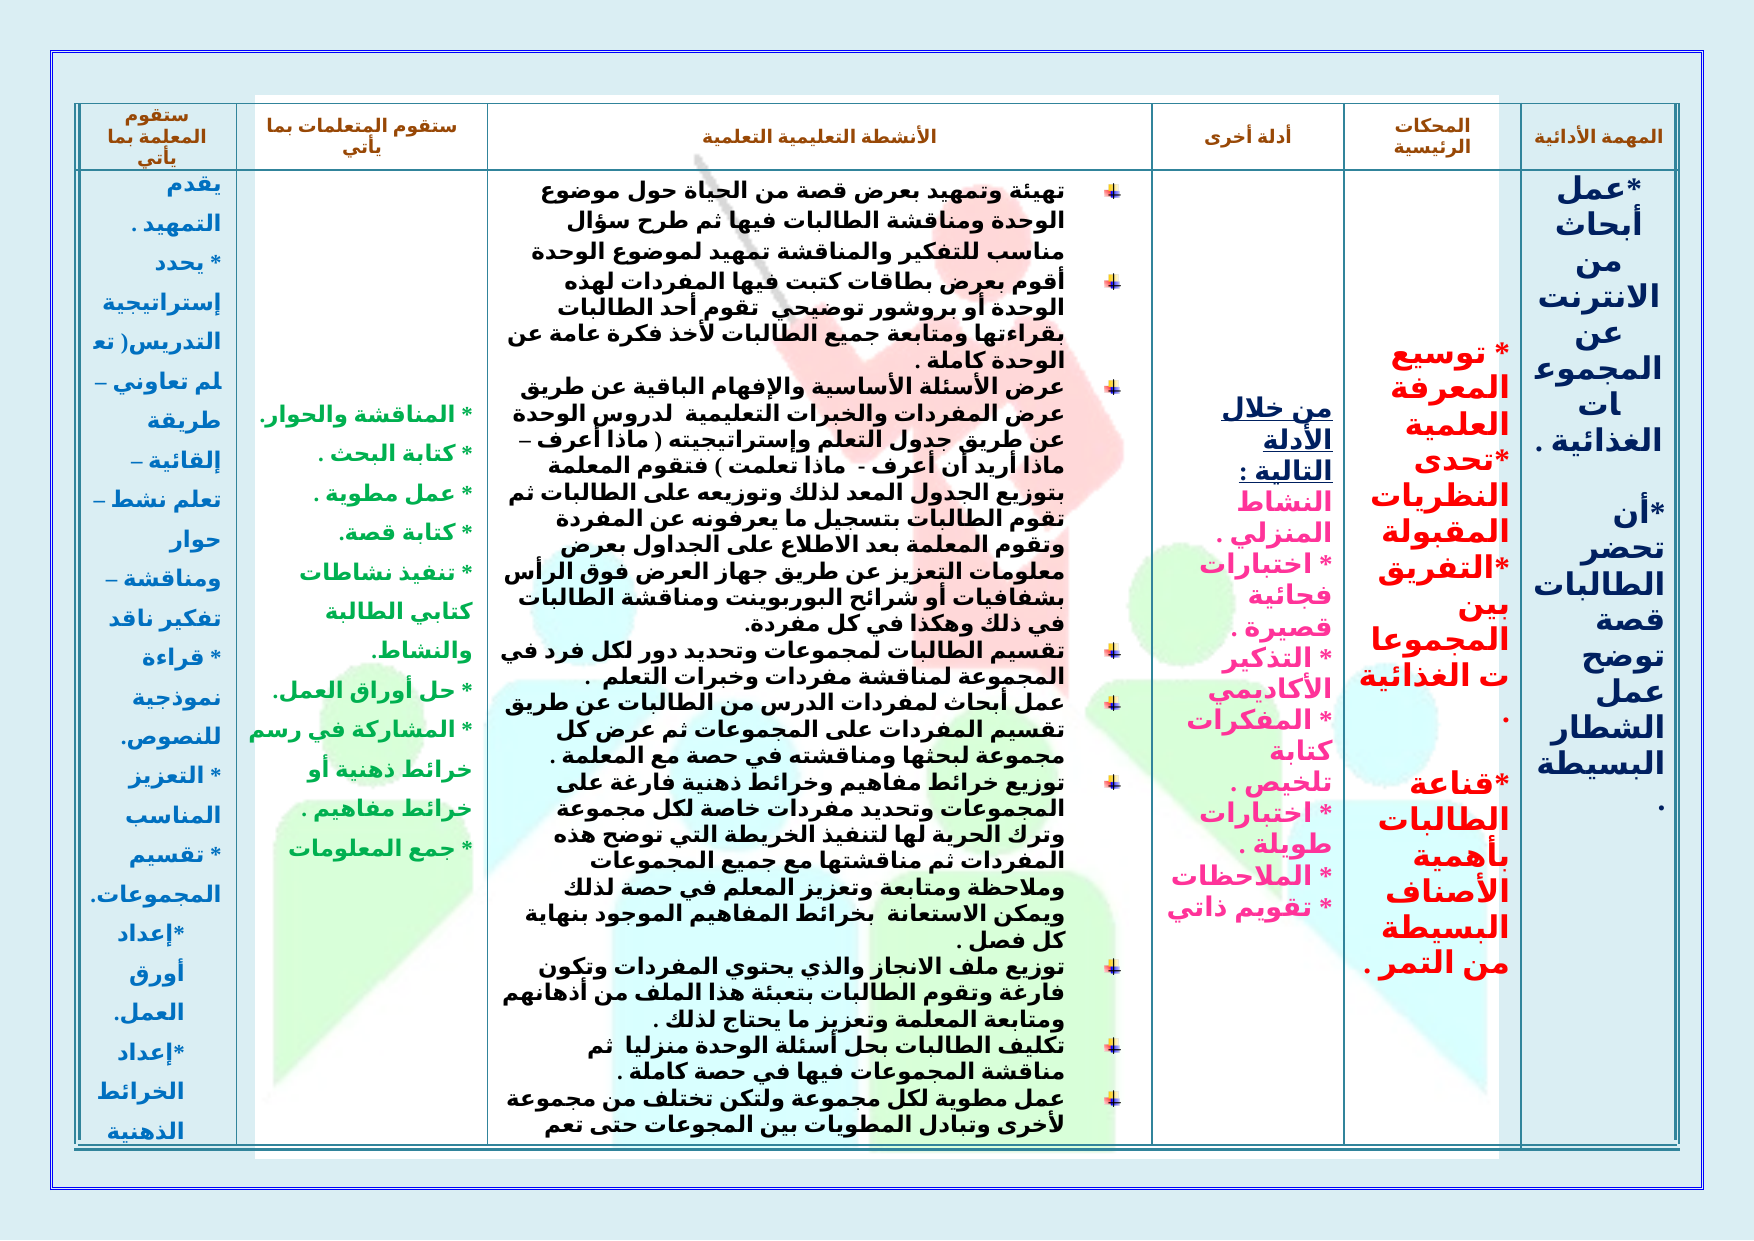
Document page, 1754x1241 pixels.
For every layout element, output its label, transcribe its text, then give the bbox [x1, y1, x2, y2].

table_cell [78, 171, 236, 1144]
table_cell ستقوم المتعلمات بما يأتي [237, 104, 487, 169]
picture [1104, 378, 1121, 395]
picture [1104, 1089, 1121, 1107]
picture [1104, 182, 1121, 199]
picture [1104, 773, 1121, 790]
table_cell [488, 171, 1151, 1144]
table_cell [237, 171, 487, 1144]
picture [1104, 641, 1121, 659]
table_cell المحكات الرئيسية [1345, 104, 1520, 169]
table_cell المهمة الأدائية [1522, 104, 1674, 169]
picture [1104, 957, 1121, 975]
picture [1104, 272, 1121, 290]
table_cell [1153, 171, 1343, 1144]
picture [1104, 1036, 1121, 1054]
table_cell أدلة أخرى [1153, 104, 1343, 169]
table_cell الأنشطة التعليمية التعلمية [488, 104, 1151, 169]
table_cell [1345, 171, 1520, 1144]
picture [1104, 694, 1121, 711]
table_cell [1522, 171, 1677, 1144]
table_cell ستقوم المعلمة بما يأتي [81, 104, 236, 169]
